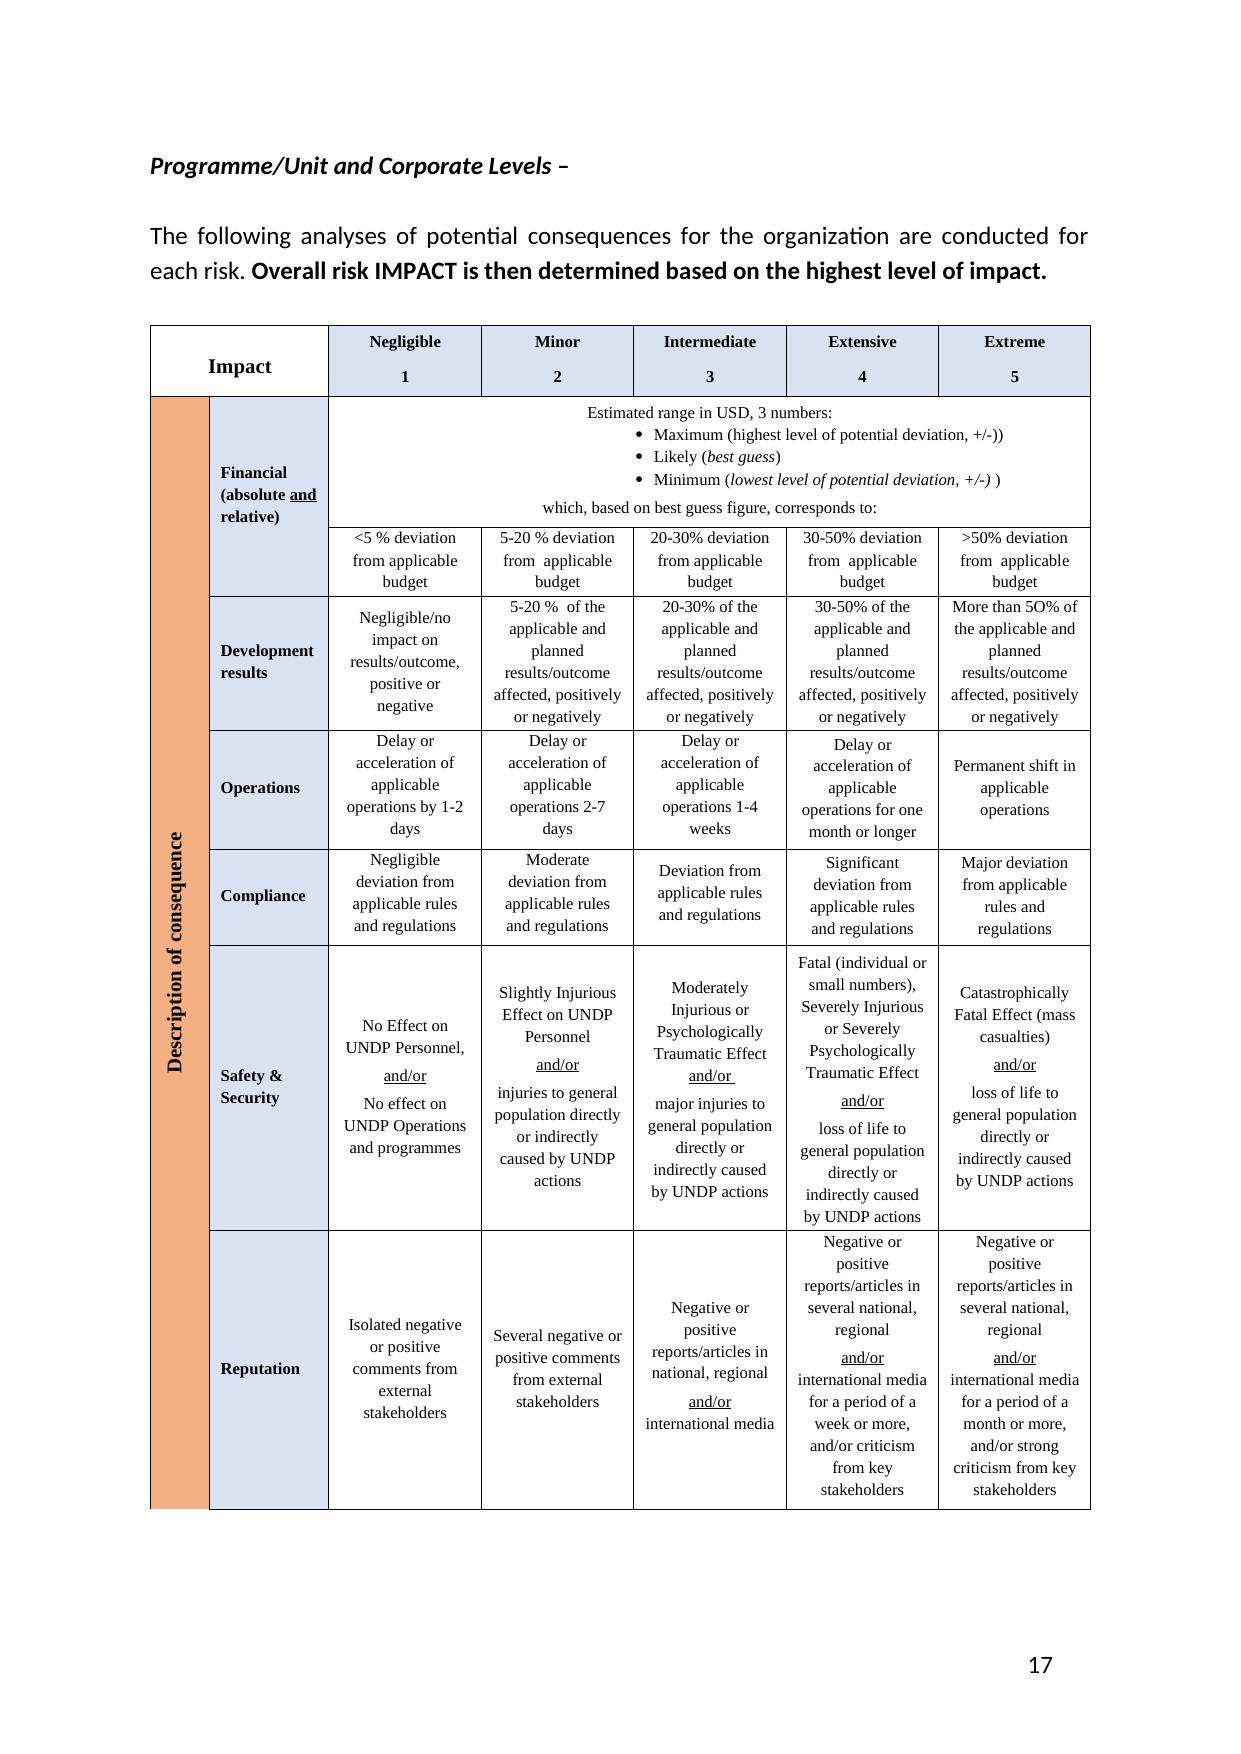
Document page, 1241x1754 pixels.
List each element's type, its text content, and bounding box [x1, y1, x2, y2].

table_header Minor [482, 326, 633, 360]
table_cell 5-20 % of the applicable and planned results/outcome affected, positively or negatively [482, 597, 633, 730]
table_cell Moderately Injurious or Psychologically Traumatic Effect and/or major injuries to general population directly or indirectly caused by UNDP actions [634, 946, 786, 1230]
table_cell 4 [787, 360, 938, 396]
table_header Negligible [329, 326, 481, 360]
table_cell 3 [634, 360, 786, 396]
table_cell Estimated range in USD, 3 numbers: Maximum (highest level of potential deviation, +/-)) Likely (best guess) Minimum (lowest level of potential deviation, +/-) ) which, based on best guess figure, corresponds to: [329, 397, 1090, 527]
table_cell Major deviation from applicable rules and regulations [939, 850, 1090, 945]
table_cell 20-30% of the applicable and planned results/outcome affected, positively or negatively [634, 597, 786, 730]
table_cell Operations [210, 731, 328, 849]
table_cell Several negative or positive comments from external stakeholders [482, 1231, 633, 1509]
table_cell Safety & Security [210, 946, 328, 1230]
table_cell Negative or positive reports/articles in several national, regional and/or international media for a period of a week or more, and/or criticism from key stakeholders [787, 1231, 938, 1509]
table_cell Permanent shift in applicable operations [939, 731, 1090, 849]
table_cell >50% deviation from applicable budget [939, 528, 1090, 596]
table_cell Negligible/no impact on results/outcome, positive or negative [329, 597, 481, 730]
table_cell 30-50% of the applicable and planned results/outcome affected, positively or negatively [787, 597, 938, 730]
table_cell <5 % deviation from applicable budget [329, 528, 481, 596]
table_cell Deviation from applicable rules and regulations [634, 850, 786, 945]
table_header Extensive [787, 326, 938, 360]
table_cell Moderate deviation from applicable rules and regulations [482, 850, 633, 945]
table_cell No Effect on UNDP Personnel, and/or No effect on UNDP Operations and programmes [329, 946, 481, 1230]
text The following analyses of potential consequences for the organization are conducted for each risk. Overall risk IMPACT is then determined based on the highest level of impact. [150, 220, 1090, 286]
table_cell 2 [482, 360, 633, 396]
table_cell Reputation [210, 1231, 328, 1509]
table_cell 5-20 % deviation from applicable budget [482, 528, 633, 596]
table_cell Delay or acceleration of applicable operations 1-4 weeks [634, 731, 786, 849]
table_cell Negligible deviation from applicable rules and regulations [329, 850, 481, 945]
table_cell Development results [210, 597, 328, 730]
table_cell Slightly Injurious Effect on UNDP Personnel and/or injuries to general population directly or indirectly caused by UNDP actions [482, 946, 633, 1230]
table_cell 1 [329, 360, 481, 396]
table_cell Delay or acceleration of applicable operations 2-7 days [482, 731, 633, 849]
table_cell 30-50% deviation from applicable budget [787, 528, 938, 596]
table_header Intermediate [634, 326, 786, 360]
table_cell Delay or acceleration of applicable operations by 1-2 days [329, 731, 481, 849]
table_cell Compliance [210, 850, 328, 945]
table_cell Catastrophically Fatal Effect (mass casualties) and/or loss of life to general population directly or indirectly caused by UNDP actions [939, 946, 1090, 1230]
table_cell 5 [939, 360, 1090, 396]
table_cell Fatal (individual or small numbers), Severely Injurious or Severely Psychologically Traumatic Effect and/or loss of life to general population directly or indirectly caused by UNDP actions [787, 946, 938, 1230]
table_cell Negative or positive reports/articles in national, regional and/or international media [634, 1231, 786, 1509]
table_cell Significant deviation from applicable rules and regulations [787, 850, 938, 945]
table_cell More than 5O% of the applicable and planned results/outcome affected, positively or negatively [939, 597, 1090, 730]
table_cell Isolated negative or positive comments from external stakeholders [329, 1231, 481, 1509]
table_cell Negative or positive reports/articles in several national, regional and/or international media for a period of a month or more, and/or strong criticism from key stakeholders [939, 1231, 1090, 1509]
table_cell Description of consequence [151, 397, 209, 1509]
table_cell 20-30% deviation from applicable budget [634, 528, 786, 596]
table_header Impact [151, 326, 328, 396]
table_cell Delay or acceleration of applicable operations for one month or longer [787, 731, 938, 849]
table_header Extreme [939, 326, 1090, 360]
table_cell Financial (absolute and relative) [210, 397, 328, 596]
text Programme/Unit and Corporate Levels – [150, 150, 1090, 181]
